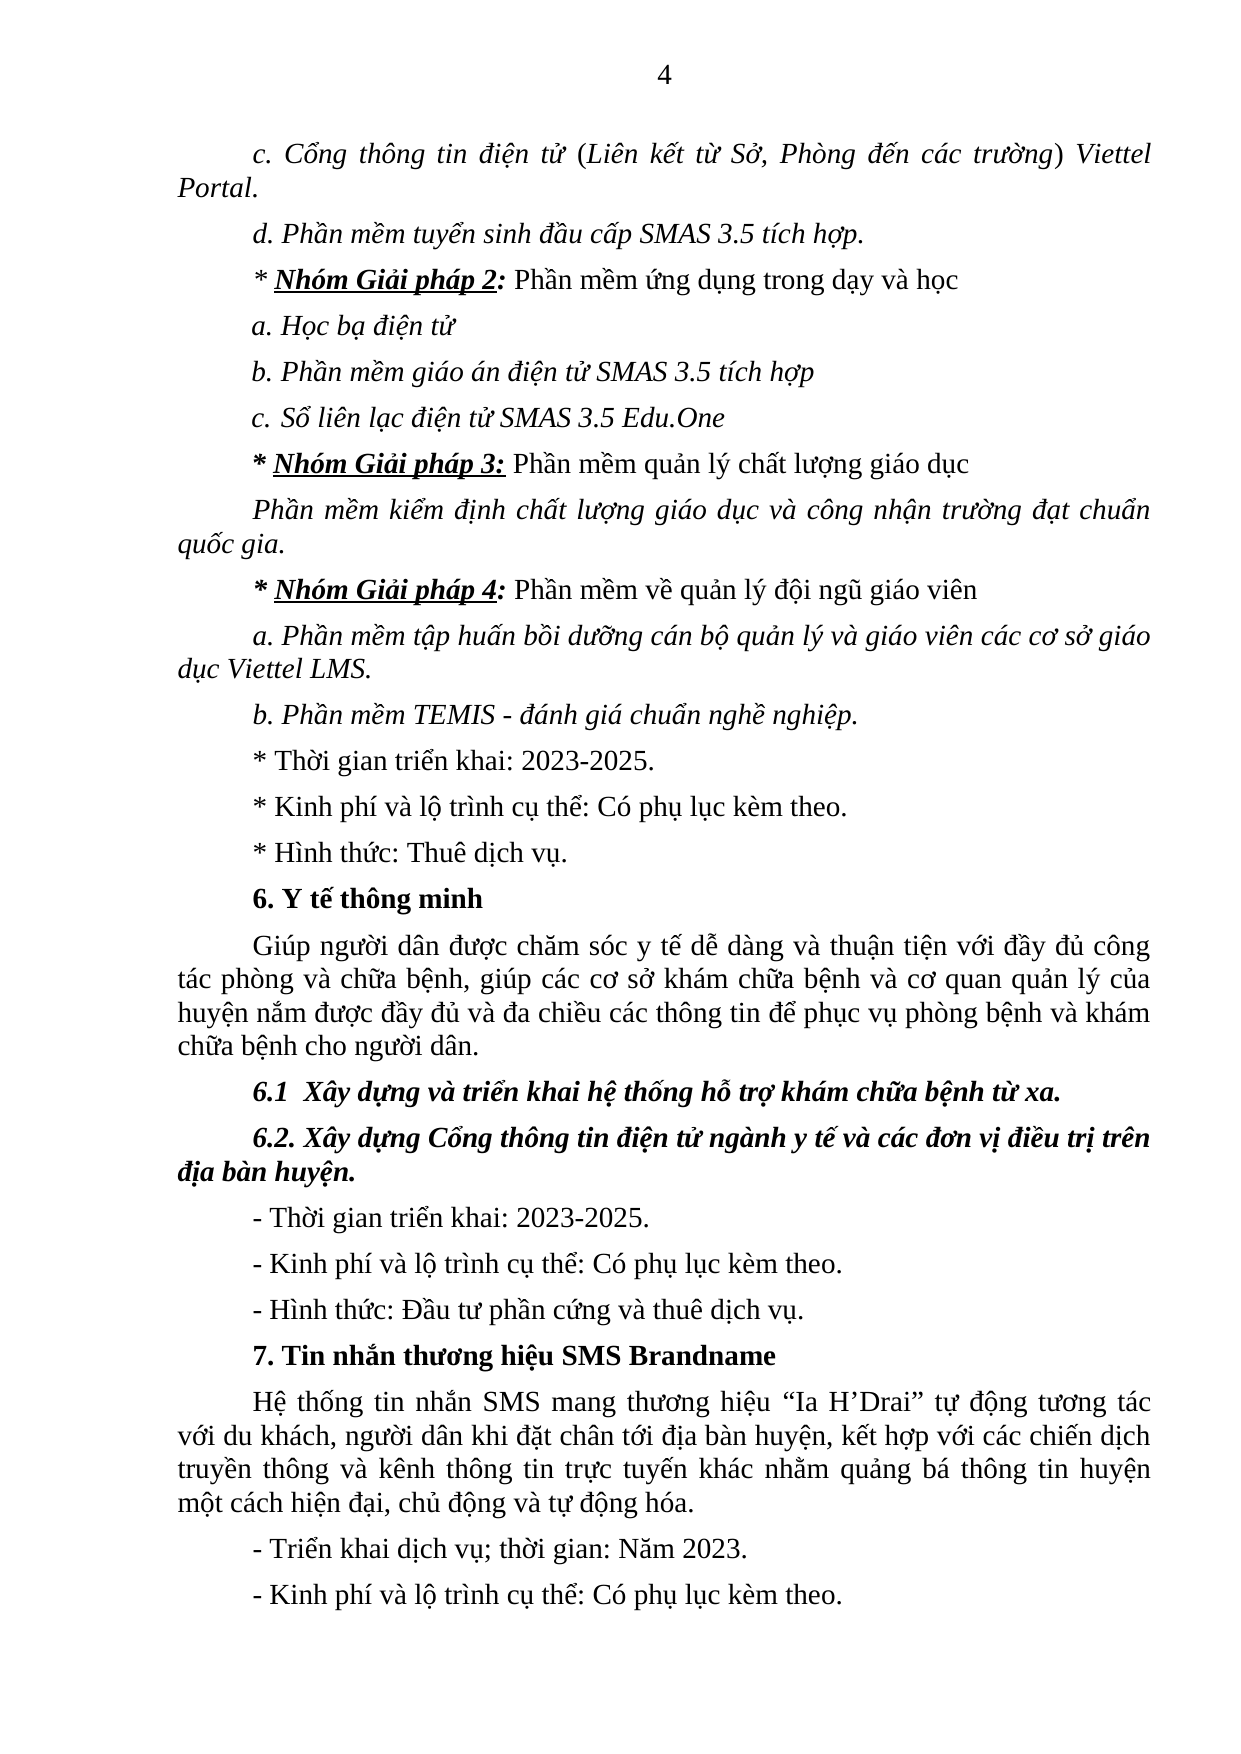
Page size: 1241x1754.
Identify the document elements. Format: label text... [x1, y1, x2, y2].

text b. Phần mềm TEMIS - đánh giá chuẩn nghề nghiệp. [177, 697, 1152, 731]
text * Nhóm Giải pháp 3: Phần mềm quản lý chất lượng giáo dục [177, 446, 1152, 480]
text * Thời gian triển khai: 2023-2025. [177, 743, 1152, 777]
text 6. Y tế thông minh [177, 882, 1152, 915]
text * Kinh phí và lộ trình cụ thể: Có phụ lục kèm theo. [177, 789, 1152, 823]
text d. Phần mềm tuyển sinh đầu cấp SMAS 3.5 tích hợp. [177, 216, 1152, 249]
text 6.2. Xây dựng Cổng thông tin điện tử ngành y tế và các đơn vị điều trị trên địa bàn huyện. [177, 1120, 1152, 1187]
text a. Phần mềm tập huấn bồi dưỡng cán bộ quản lý và giáo viên các cơ sở giáo dục Viettel LMS. [177, 618, 1152, 685]
text 6.1 Xây dựng và triển khai hệ thống hỗ trợ khám chữa bệnh từ xa. [177, 1074, 1152, 1108]
text - Kinh phí và lộ trình cụ thể: Có phụ lục kèm theo. [177, 1577, 1152, 1610]
text - Triển khai dịch vụ; thời gian: Năm 2023. [177, 1531, 1152, 1564]
text 7. Tin nhắn thương hiệu SMS Brandname [177, 1338, 1152, 1372]
text Phần mềm kiểm định chất lượng giáo dục và công nhận trường đạt chuẩn quốc gia. [177, 492, 1152, 559]
text Giúp người dân được chăm sóc y tế dễ dàng và thuận tiện với đầy đủ công tác phòng và chữa bệnh, giúp các cơ sở khám chữa bệnh và cơ quan quản lý của huyện nắm được đầy đủ và đa chiều các thông tin để phục vụ phòng bệnh và khám chữa bệnh cho người dân. [177, 928, 1152, 1062]
text * Nhóm Giải pháp 2: Phần mềm ứng dụng trong dạy và học [177, 262, 1152, 296]
text - Hình thức: Đầu tư phần cứng và thuê dịch vụ. [177, 1292, 1152, 1326]
text c. Cổng thông tin điện tử (Liên kết từ Sở, Phòng đến các trường) Viettel Portal. [177, 136, 1152, 203]
list Học bạ điện tử [251, 308, 1152, 342]
list Phần mềm giáo án điện tử SMAS 3.5 tích hợp [251, 354, 1152, 388]
list Sổ liên lạc điện tử SMAS 3.5 Edu.One [251, 400, 1152, 434]
text - Kinh phí và lộ trình cụ thể: Có phụ lục kèm theo. [177, 1246, 1152, 1279]
text * Hình thức: Thuê dịch vụ. [177, 836, 1152, 869]
text Hệ thống tin nhắn SMS mang thương hiệu “Ia H’Drai” tự động tương tác với du khách, người dân khi đặt chân tới địa bàn huyện, kết hợp với các chiến dịch truyền thông và kênh thông tin trực tuyến khác nhằm quảng bá thông tin huyện một cách hiện đại, chủ động và tự động hóa. [177, 1384, 1152, 1518]
text * Nhóm Giải pháp 4: Phần mềm về quản lý đội ngũ giáo viên [177, 572, 1152, 605]
text - Thời gian triển khai: 2023-2025. [177, 1200, 1152, 1233]
